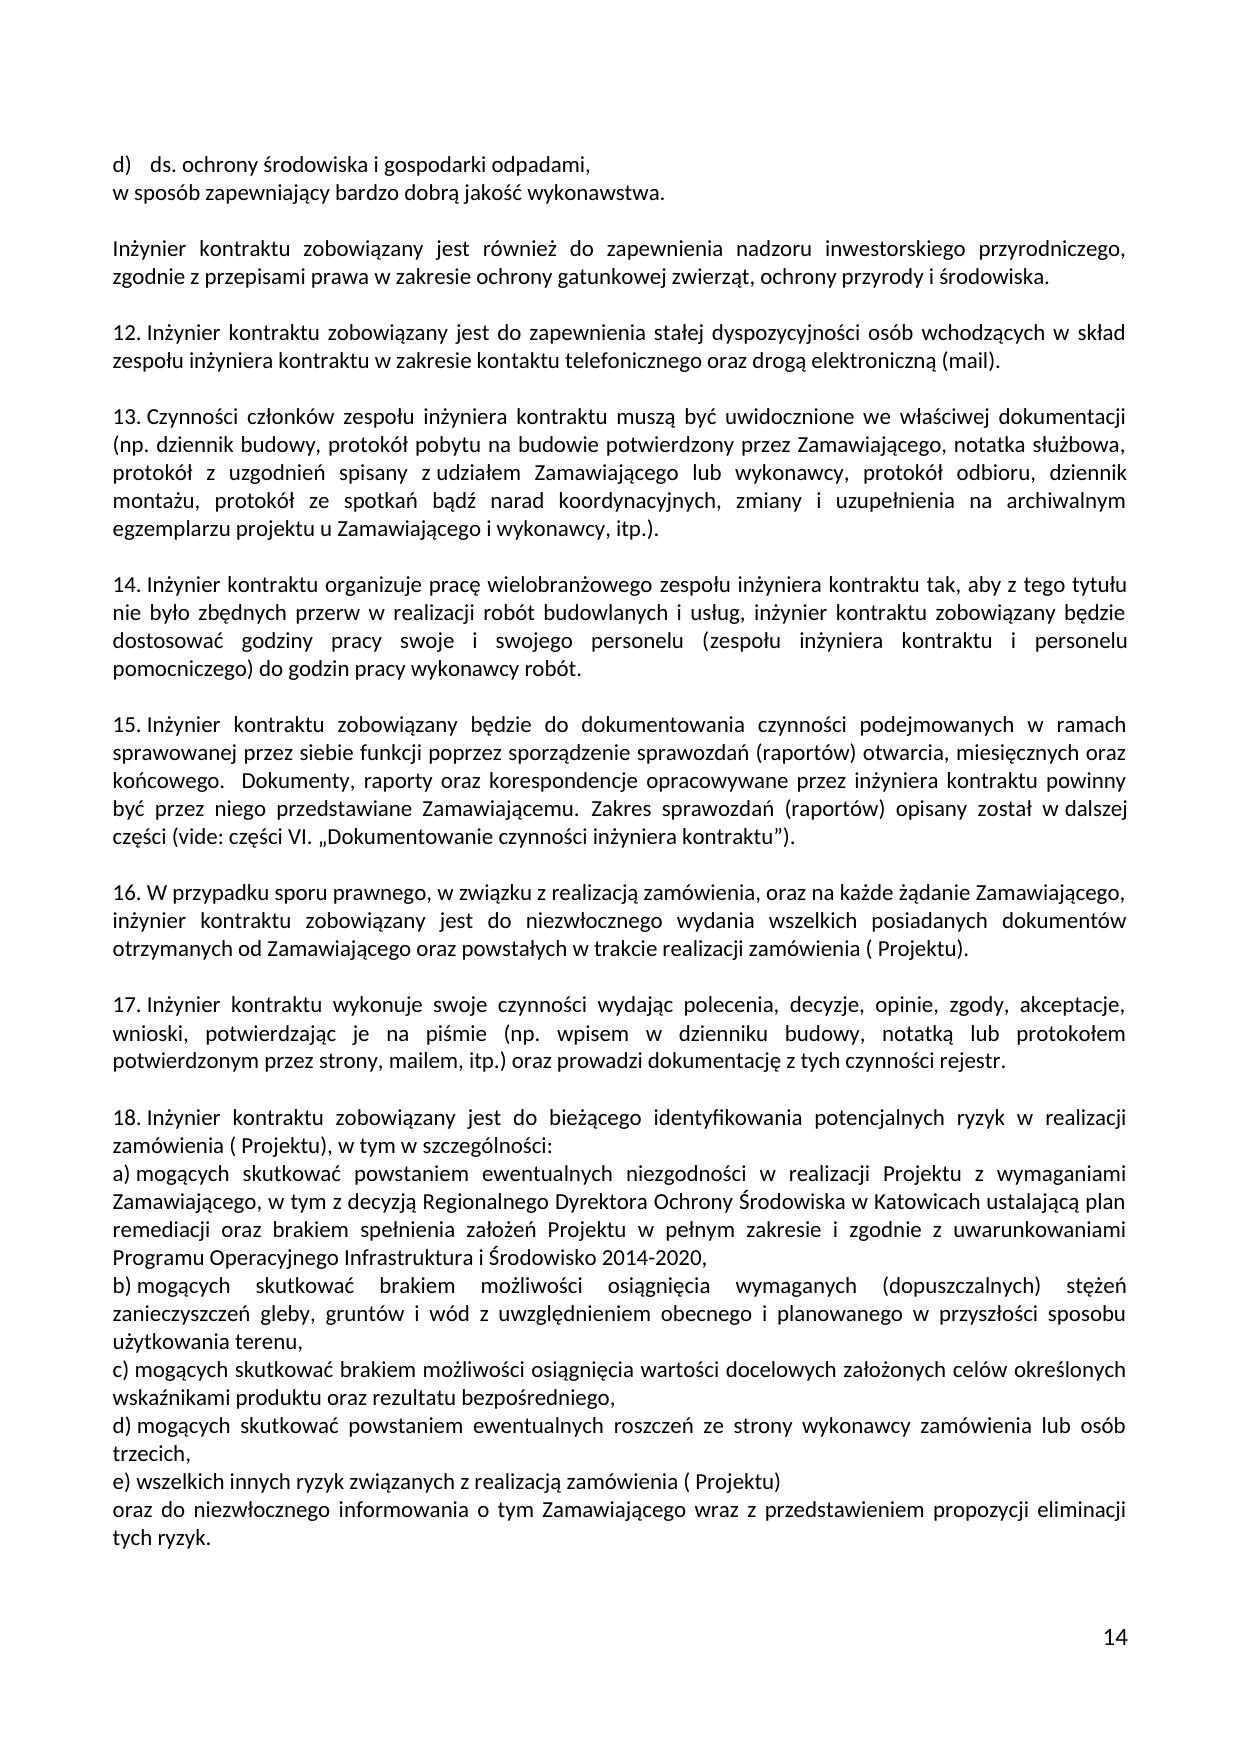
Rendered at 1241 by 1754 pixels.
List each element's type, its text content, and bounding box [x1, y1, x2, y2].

text w sposób zapewniający bardzo dobrą jakość wykonawstwa. [112, 178, 1128, 206]
text Inżynier kontraktu zobowiązany jest również do zapewnienia nadzoru inwestorskiego przyrodniczego, zgodnie z przepisami prawa w zakresie ochrony gatunkowej zwierząt, ochrony przyrody i środowiska. [112, 234, 1128, 290]
list Inżynier kontraktu zobowiązany będzie do dokumentowania czynności podejmowanych w ramach sprawowanej przez siebie funkcji poprzez sporządzenie sprawozdań (raportów) otwarcia, miesięcznych oraz końcowego. Dokumenty, raporty oraz korespondencje opracowywane przez inżyniera kontraktu powinny być przez niego przedstawiane Zamawiającemu. Zakres sprawozdań (raportów) opisany został w dalszej części (vide: części VI. „Dokumentowanie czynności inżyniera kontraktu”). [112, 710, 1128, 851]
list Inżynier kontraktu wykonuje swoje czynności wydając polecenia, decyzje, opinie, zgody, akceptacje, wnioski, potwierdzając je na piśmie (np. wpisem w dzienniku budowy, notatką lub protokołem potwierdzonym przez strony, mailem, itp.) oraz prowadzi dokumentację z tych czynności rejestr. [112, 991, 1128, 1075]
list mogących skutkować powstaniem ewentualnych niezgodności w realizacji Projektu z wymaganiami Zamawiającego, w tym z decyzją Regionalnego Dyrektora Ochrony Środowiska w Katowicach ustalającą plan remediacji oraz brakiem spełnienia założeń Projektu w pełnym zakresie i zgodnie z uwarunkowaniami Programu Operacyjnego Infrastruktura i Środowisko 2014-2020, [112, 1159, 1128, 1271]
list ds. ochrony środowiska i gospodarki odpadami, [112, 150, 1128, 178]
list Inżynier kontraktu zobowiązany jest do zapewnienia stałej dyspozycyjności osób wchodzących w skład zespołu inżyniera kontraktu w zakresie kontaktu telefonicznego oraz drogą elektroniczną (mail). [112, 318, 1128, 374]
list mogących skutkować brakiem możliwości osiągnięcia wymaganych (dopuszczalnych) stężeń zanieczyszczeń gleby, gruntów i wód z uwzględnieniem obecnego i planowanego w przyszłości sposobu użytkowania terenu, [112, 1271, 1128, 1355]
text oraz do niezwłocznego informowania o tym Zamawiającego wraz z przedstawieniem propozycji eliminacji tych ryzyk. [112, 1495, 1128, 1551]
list Czynności członków zespołu inżyniera kontraktu muszą być uwidocznione we właściwej dokumentacji (np. dziennik budowy, protokół pobytu na budowie potwierdzony przez Zamawiającego, notatka służbowa, protokół z uzgodnień spisany z udziałem Zamawiającego lub wykonawcy, protokół odbioru, dziennik montażu, protokół ze spotkań bądź narad koordynacyjnych, zmiany i uzupełnienia na archiwalnym egzemplarzu projektu u Zamawiającego i wykonawcy, itp.). [112, 402, 1128, 542]
list Inżynier kontraktu zobowiązany jest do bieżącego identyfikowania potencjalnych ryzyk w realizacji zamówienia ( Projektu), w tym w szczególności: [112, 1103, 1128, 1159]
list mogących skutkować powstaniem ewentualnych roszczeń ze strony wykonawcy zamówienia lub osób trzecich, [112, 1411, 1128, 1467]
list mogących skutkować brakiem możliwości osiągnięcia wartości docelowych założonych celów określonych wskaźnikami produktu oraz rezultatu bezpośredniego, [112, 1355, 1128, 1411]
list W przypadku sporu prawnego, w związku z realizacją zamówienia, oraz na każde żądanie Zamawiającego, inżynier kontraktu zobowiązany jest do niezwłocznego wydania wszelkich posiadanych dokumentów otrzymanych od Zamawiającego oraz powstałych w trakcie realizacji zamówienia ( Projektu). [112, 878, 1128, 963]
list Inżynier kontraktu organizuje pracę wielobranżowego zespołu inżyniera kontraktu tak, aby z tego tytułu nie było zbędnych przerw w realizacji robót budowlanych i usług, inżynier kontraktu zobowiązany będzie dostosować godziny pracy swoje i swojego personelu (zespołu inżyniera kontraktu i personelu pomocniczego) do godzin pracy wykonawcy robót. [112, 570, 1128, 682]
list wszelkich innych ryzyk związanych z realizacją zamówienia ( Projektu) [112, 1467, 1128, 1495]
